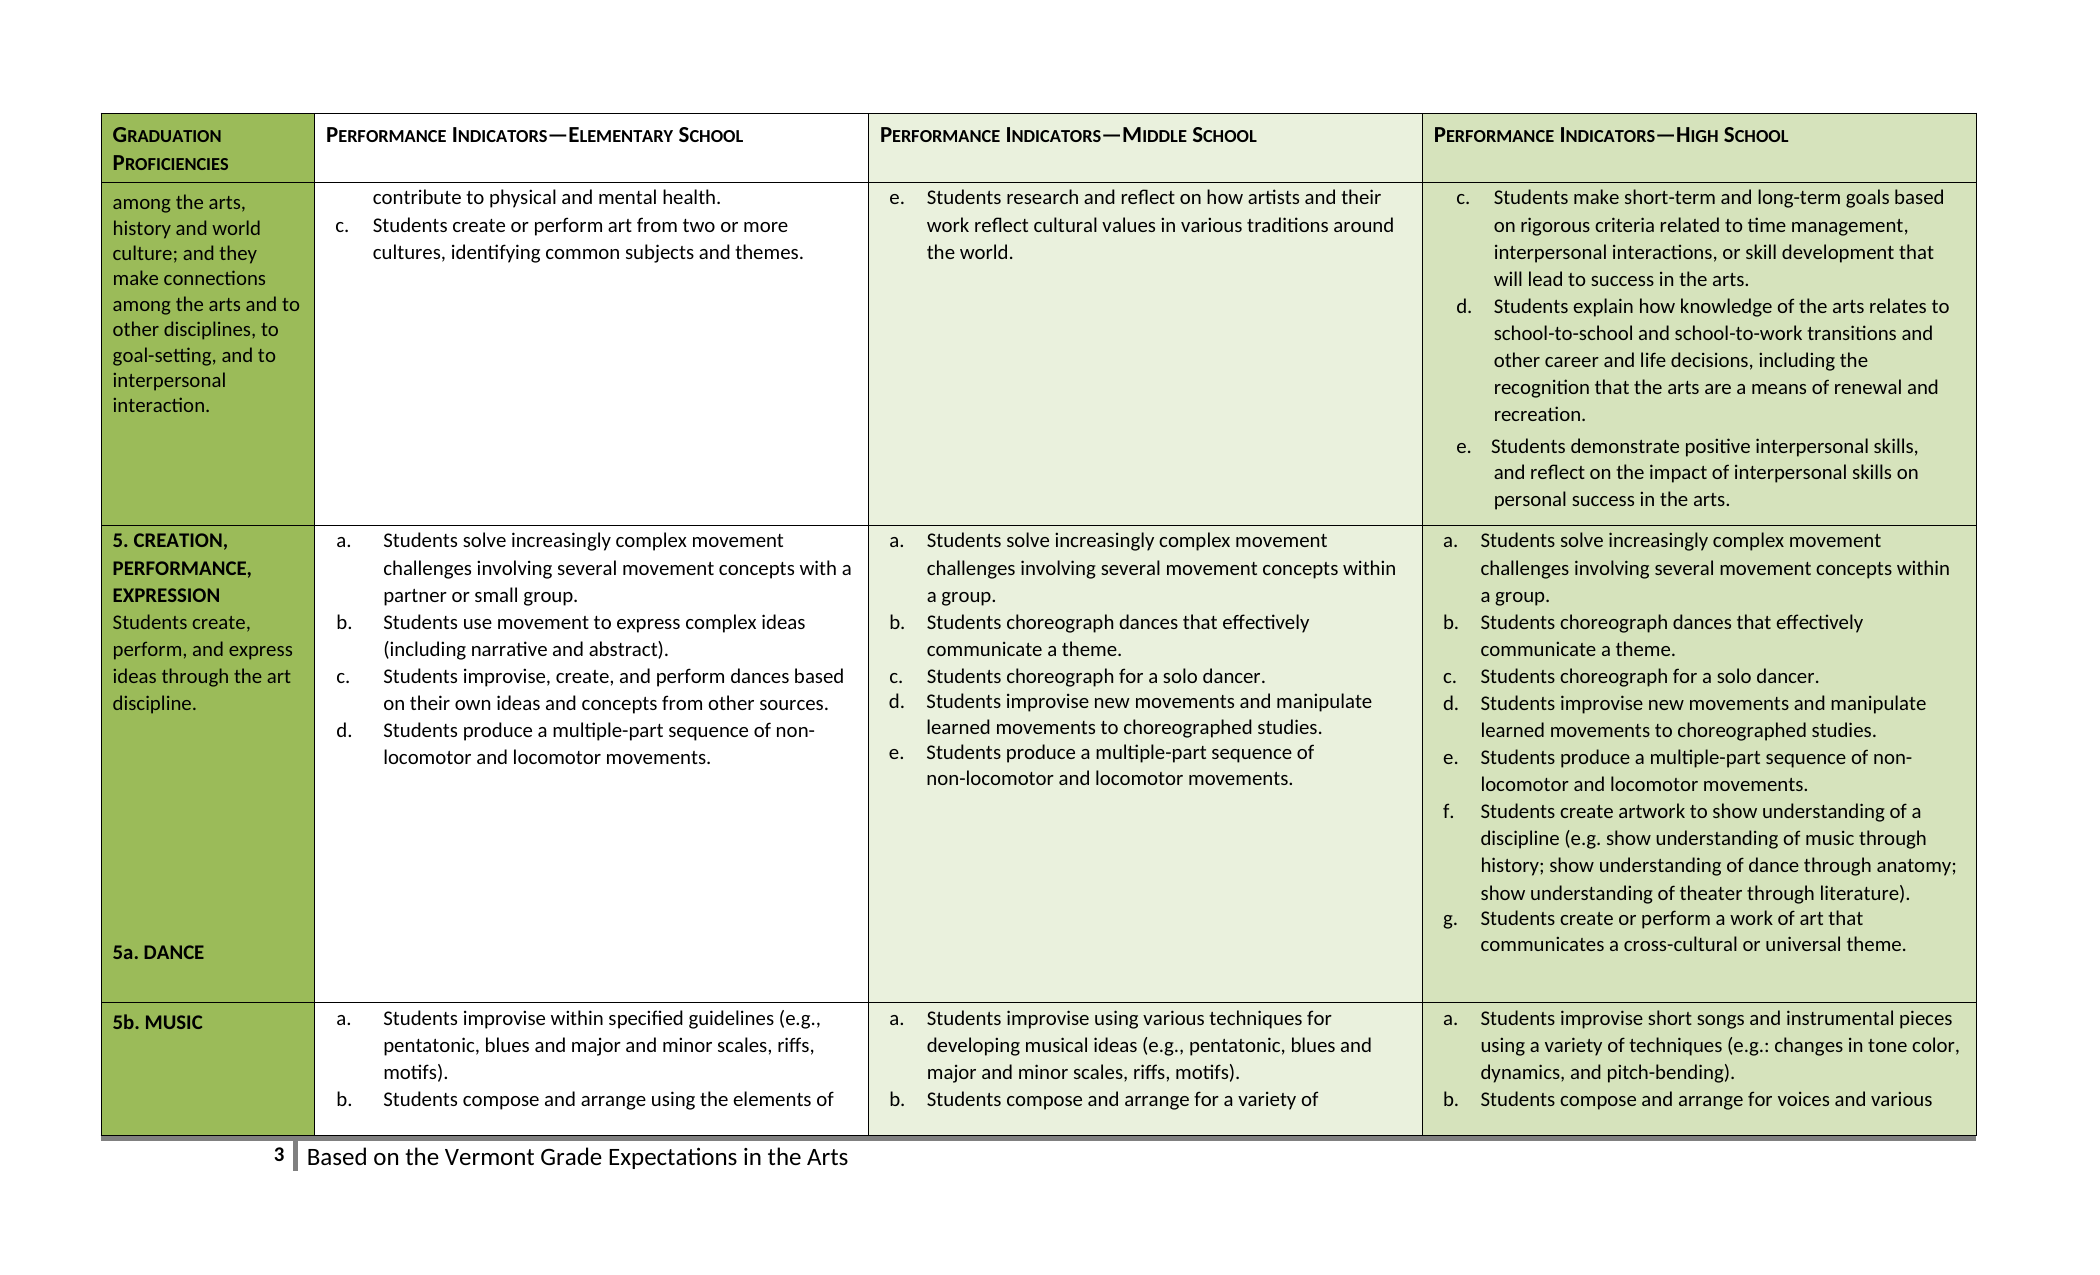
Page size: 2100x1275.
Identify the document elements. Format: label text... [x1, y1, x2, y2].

table_cell 5b. MUSIC [102, 1003, 314, 1135]
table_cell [315, 1003, 868, 1135]
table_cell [869, 1003, 1422, 1135]
table_header Performance Indicators—High School [1423, 114, 1976, 182]
table_cell Students solve increasingly complex movement challenges involving several movement concepts with a partner or small group. Students use movement to express complex ideas (including narrative and abstract). Students improvise, create, and perform dances based on their own ideas and concepts from other sources. Students produce a multiple-part sequence of non-locomotor and locomotor movements. [315, 526, 868, 1002]
table_cell Students solve increasingly complex movement challenges involving several movement concepts within a group. Students choreograph dances that effectively communicate a theme. Students choreograph for a solo dancer. Students improvise new movements and manipulate learned movements to choreographed studies. Students produce a multiple-part sequence of non-locomotor and locomotor movements. [869, 526, 1422, 1002]
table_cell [315, 183, 868, 525]
table_cell Students solve increasingly complex movement challenges involving several movement concepts within a group. Students choreograph dances that effectively communicate a theme. Students choreograph for a solo dancer. Students improvise new movements and manipulate learned movements to choreographed studies. Students produce a multiple-part sequence of non-locomotor and locomotor movements. Students create artwork to show understanding of a discipline (e.g. show understanding of music through history; show understanding of dance through anatomy; show understanding of theater through literature). Students create or perform a work of art that communicates a cross-cultural or universal theme. [1423, 526, 1976, 1002]
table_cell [102, 183, 314, 525]
table_header Graduation Proficiencies [102, 114, 314, 182]
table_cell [869, 183, 1422, 525]
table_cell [1423, 183, 1976, 525]
table_cell creation, performance, expression Students create, perform, and express ideas through the art discipline. 5a. DANCE [102, 526, 314, 1002]
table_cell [1423, 1003, 1976, 1135]
table_header Performance Indicators—Middle School [869, 114, 1422, 182]
table_header Performance Indicators—Elementary School [315, 114, 868, 182]
